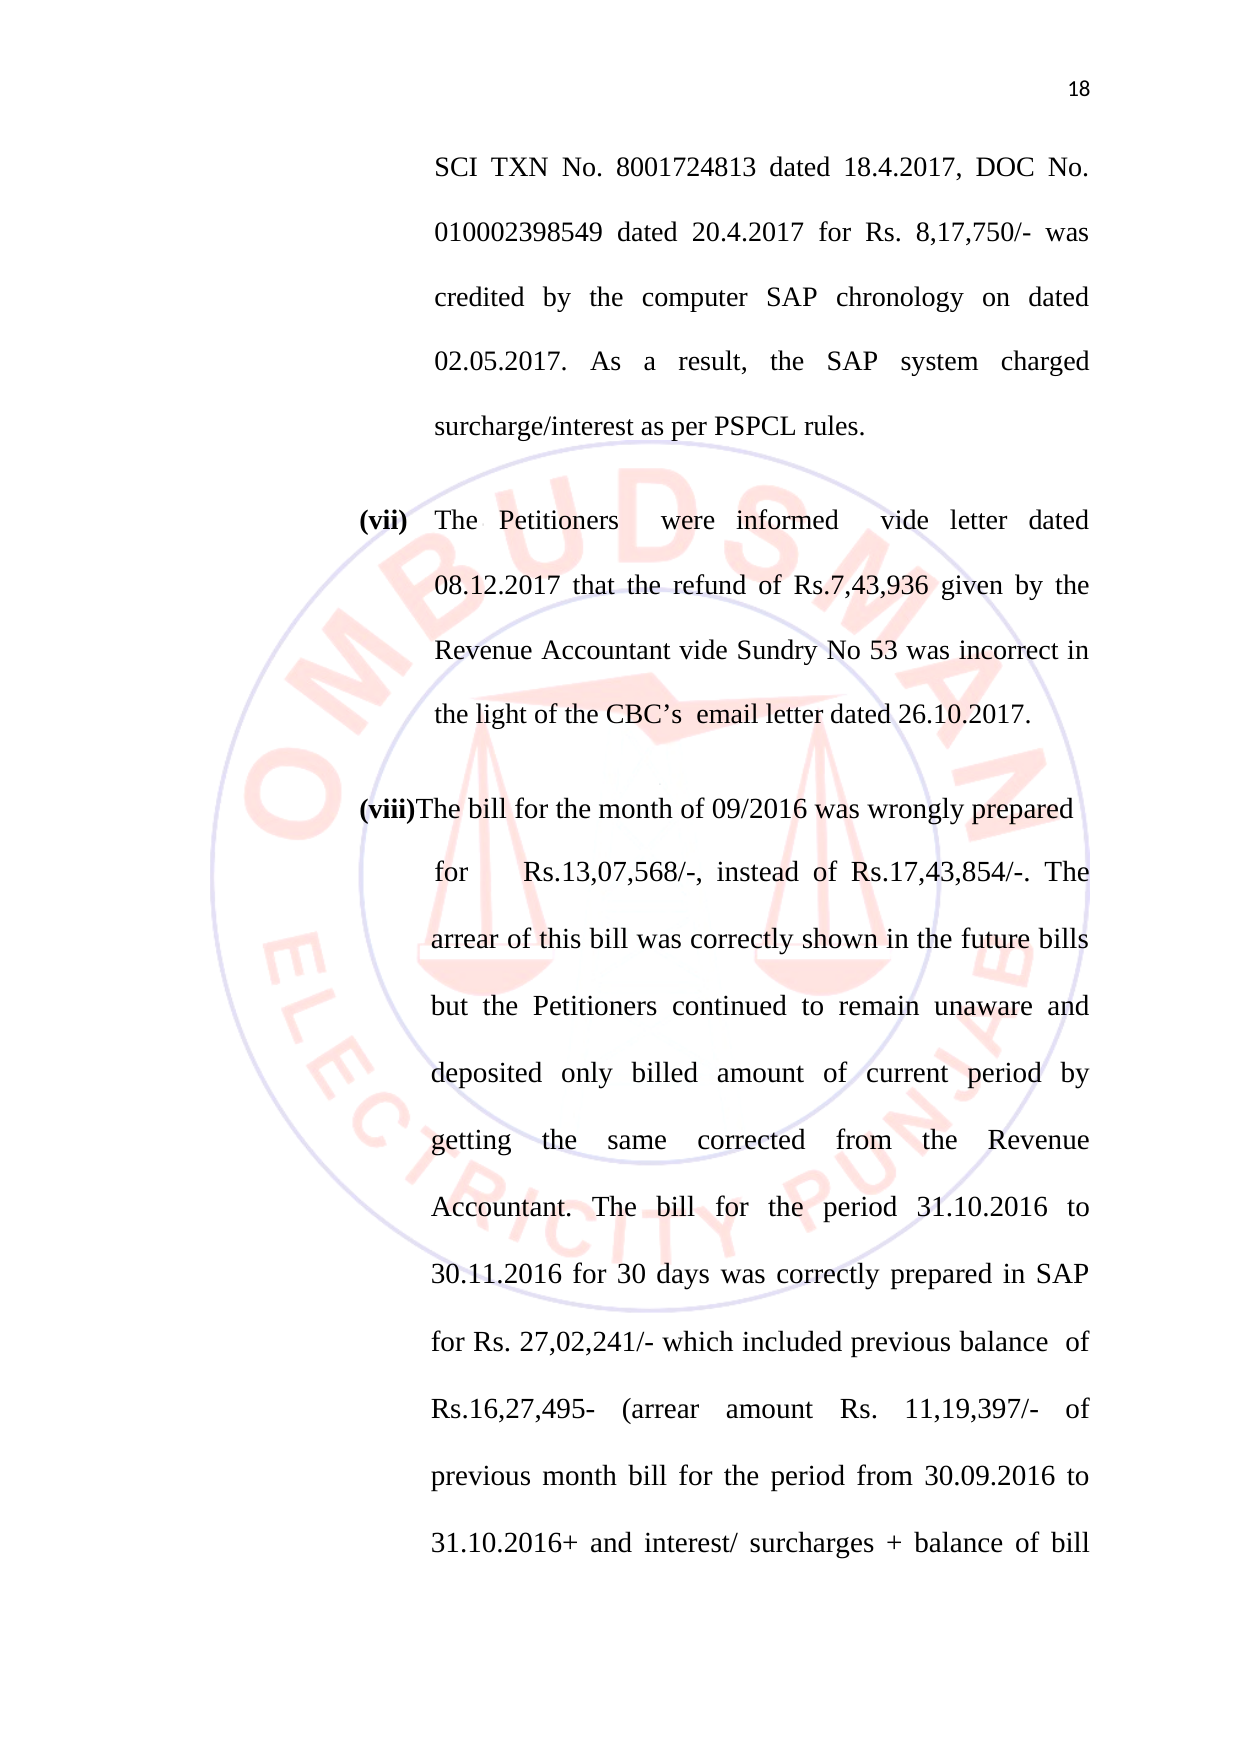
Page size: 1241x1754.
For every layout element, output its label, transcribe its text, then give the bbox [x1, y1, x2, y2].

text (vii) The Petitioners were informed vide letter dated 08.12.2017 that the refund of Rs.7,43,936 given by the Revenue Accountant vide Sundry No 53 was incorrect in the light of the CBC’s email letter dated 26.10.2017. [359, 503, 1090, 730]
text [386, 150, 1090, 442]
text (viii)The bill for the month of 09/2016 was wrongly prepared [284, 791, 1090, 825]
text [431, 854, 1090, 1558]
